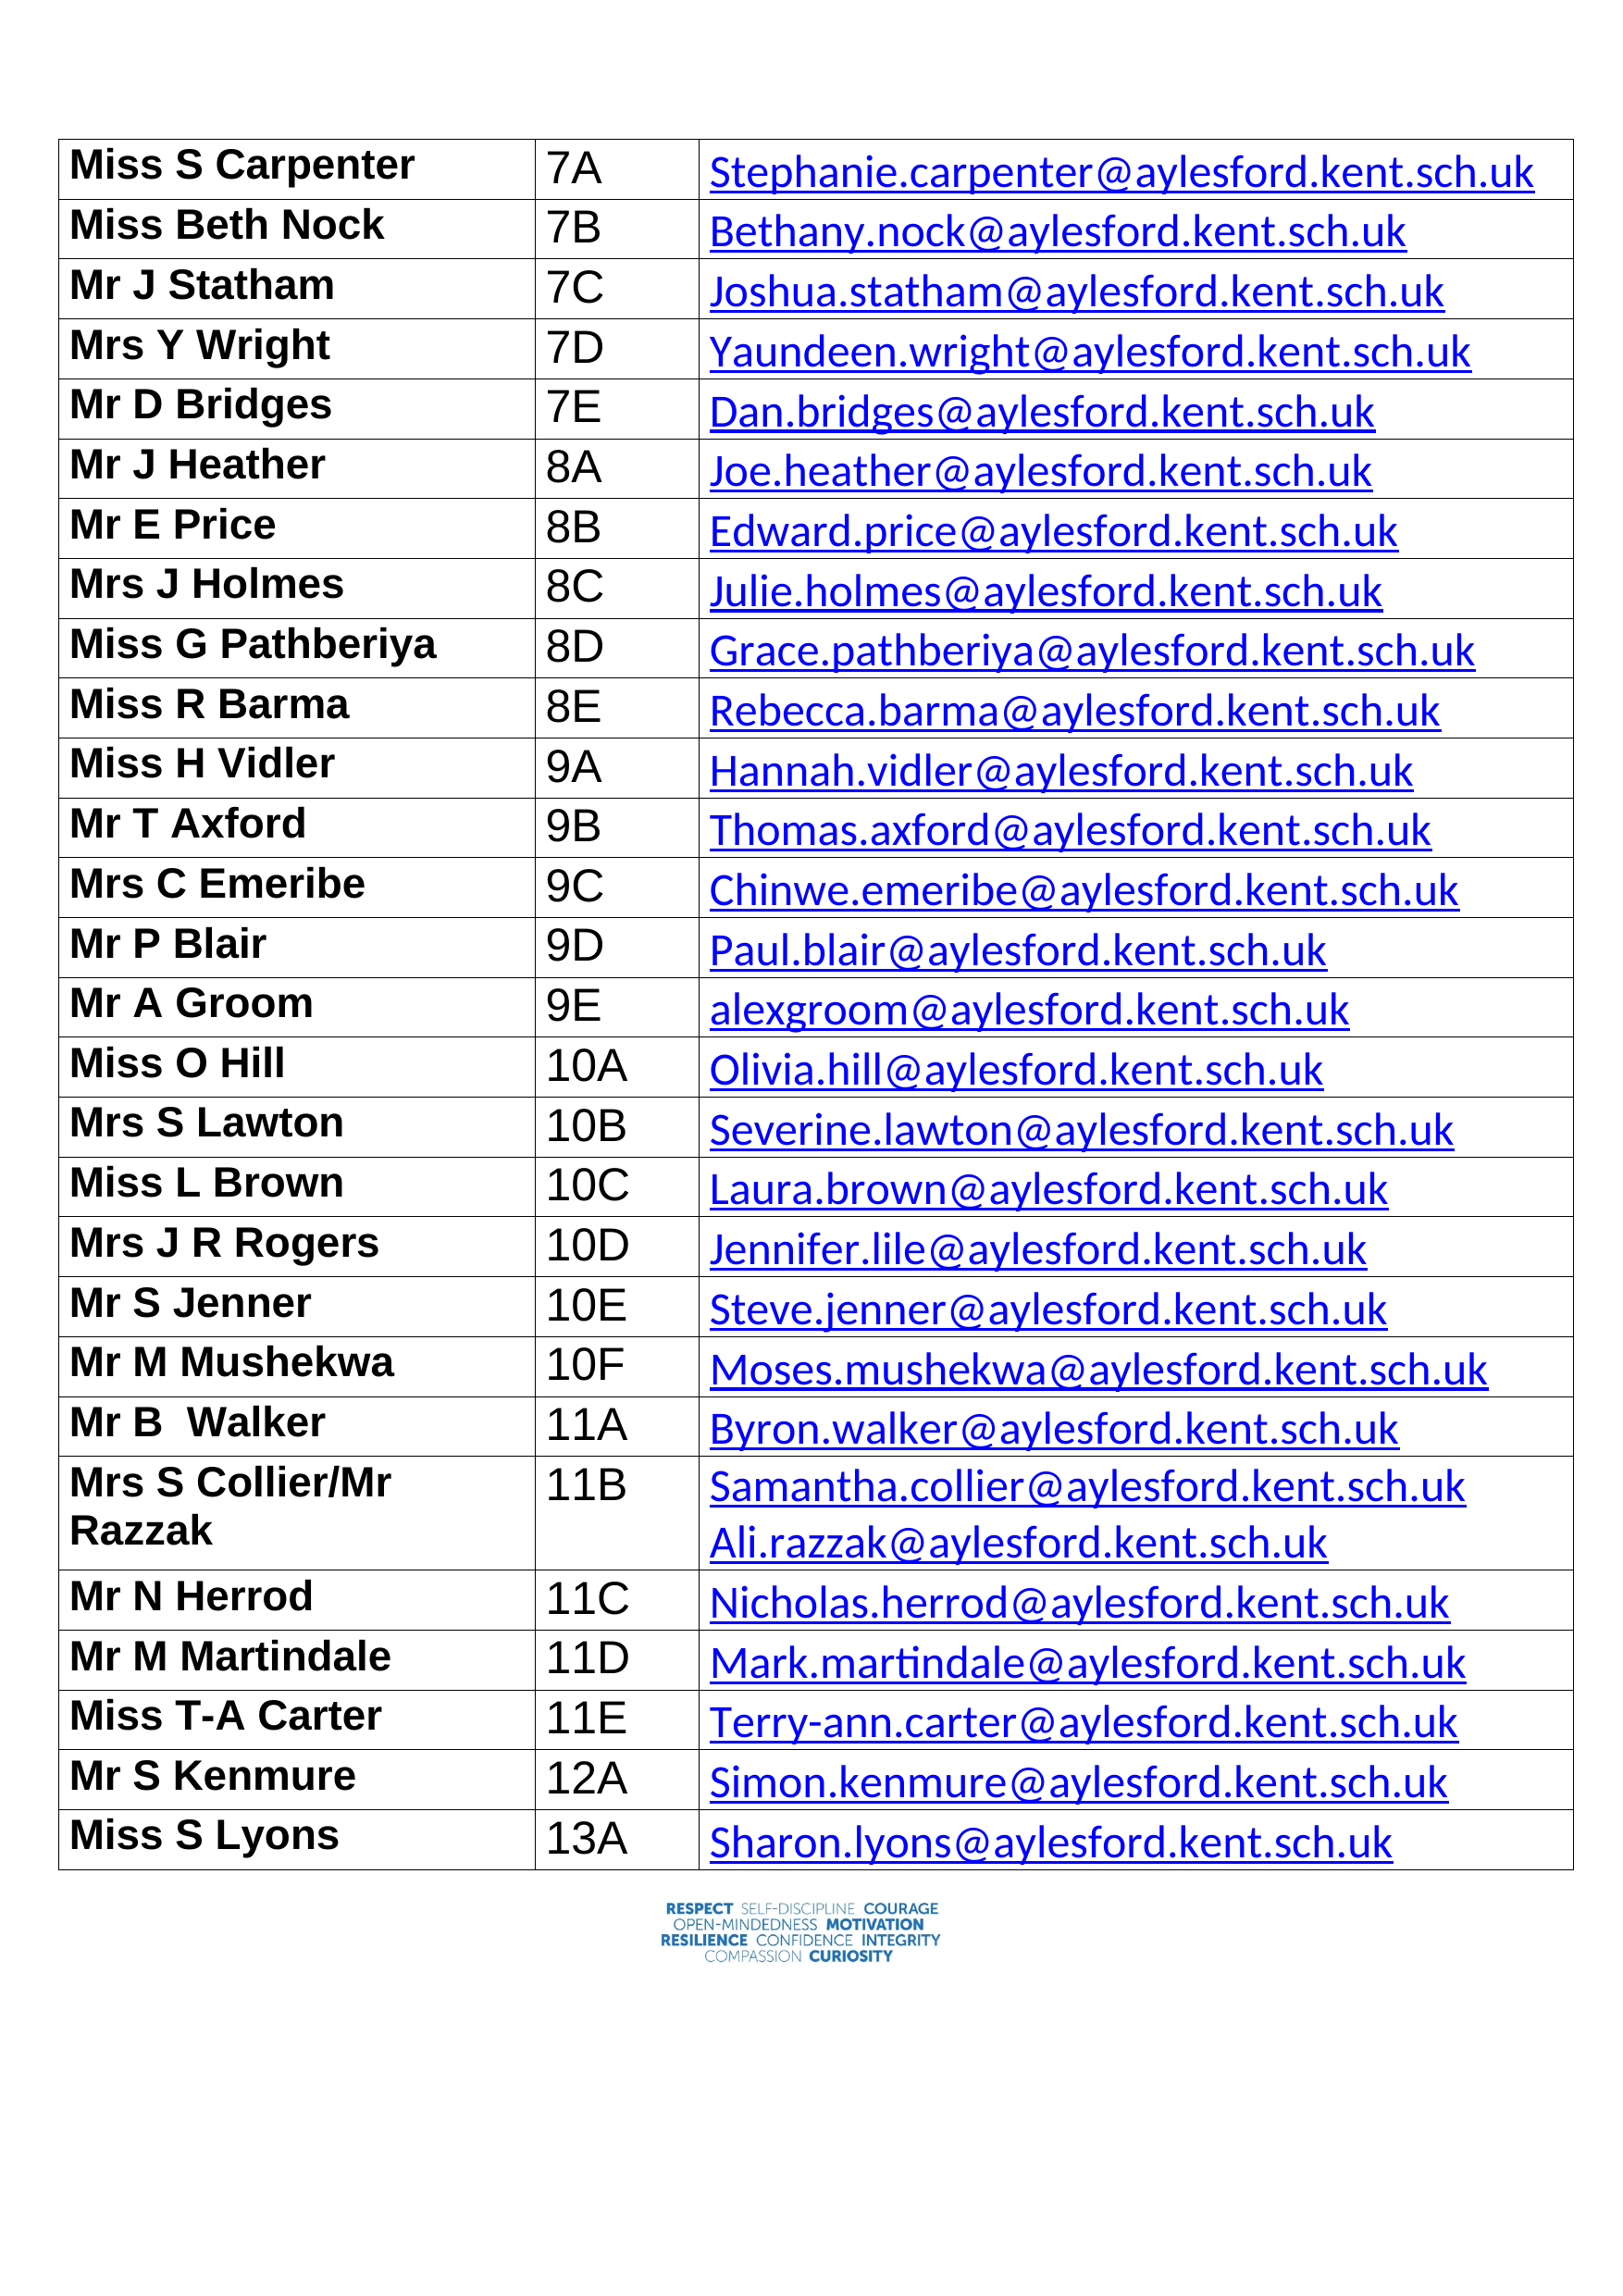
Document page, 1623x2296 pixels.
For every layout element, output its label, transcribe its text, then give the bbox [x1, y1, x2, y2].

table_cell Mrs J R Rogers [59, 1217, 535, 1276]
table_cell Miss S Lyons [59, 1810, 535, 1869]
table_cell Laura.brown@aylesford.kent.sch.uk [700, 1158, 1573, 1216]
table_cell Stephanie.carpenter@aylesford.kent.sch.uk [700, 140, 1573, 199]
table_cell Mr J Statham [59, 259, 535, 318]
table_cell Mrs J Holmes [59, 559, 535, 617]
table_cell Mr J Heather [59, 440, 535, 498]
table_cell Miss L Brown [59, 1158, 535, 1216]
table_cell 7A [536, 140, 699, 199]
table_cell Severine.lawton@aylesford.kent.sch.uk [700, 1098, 1573, 1157]
table_cell Miss T-A Carter [59, 1691, 535, 1749]
table_cell Sharon.lyons@aylesford.kent.sch.uk [700, 1810, 1573, 1869]
table_cell Bethany.nock@aylesford.kent.sch.uk [700, 200, 1573, 258]
table_cell 10E [536, 1277, 699, 1336]
table_cell Mr N Herrod [59, 1570, 535, 1630]
table_cell 9C [536, 858, 699, 917]
table_cell Edward.price@aylesford.kent.sch.uk [700, 499, 1573, 558]
table_cell 10A [536, 1037, 699, 1097]
table_cell Mr D Bridges [59, 379, 535, 438]
table_cell 9E [536, 978, 699, 1036]
table_cell 7D [536, 319, 699, 379]
table_cell 11C [536, 1570, 699, 1630]
table_cell Mr A Groom [59, 978, 535, 1036]
table_cell Mrs Y Wright [59, 319, 535, 379]
table_cell Mr B Walker [59, 1397, 535, 1456]
table_cell Miss Beth Nock [59, 200, 535, 258]
table_cell 8E [536, 678, 699, 738]
table_cell Jennifer.lile@aylesford.kent.sch.uk [700, 1217, 1573, 1276]
table_cell Thomas.axford@aylesford.kent.sch.uk [700, 799, 1573, 857]
table_cell Mark.martindale@aylesford.kent.sch.uk [700, 1631, 1573, 1690]
table_cell 8D [536, 619, 699, 677]
table_cell 11A [536, 1397, 699, 1456]
picture [640, 1881, 959, 1979]
table_cell 9D [536, 918, 699, 977]
table_cell Joe.heather@aylesford.kent.sch.uk [700, 440, 1573, 498]
table_cell Moses.mushekwa@aylesford.kent.sch.uk [700, 1337, 1573, 1396]
table_cell 8C [536, 559, 699, 617]
table_cell Byron.walker@aylesford.kent.sch.uk [700, 1397, 1573, 1456]
table_cell 10D [536, 1217, 699, 1276]
table_cell Miss O Hill [59, 1037, 535, 1097]
table_cell Mr E Price [59, 499, 535, 558]
table_cell Mrs S Lawton [59, 1098, 535, 1157]
table_cell Hannah.vidler@aylesford.kent.sch.uk [700, 738, 1573, 798]
table_cell 7C [536, 259, 699, 318]
table_cell 11D [536, 1631, 699, 1690]
table_cell Miss G Pathberiya [59, 619, 535, 677]
table_cell 8B [536, 499, 699, 558]
table_cell Mr S Jenner [59, 1277, 535, 1336]
table_cell Yaundeen.wright@aylesford.kent.sch.uk [700, 319, 1573, 379]
table_cell Miss R Barma [59, 678, 535, 738]
table_cell alexgroom@aylesford.kent.sch.uk [700, 978, 1573, 1036]
table_cell Terry-ann.carter@aylesford.kent.sch.uk [700, 1691, 1573, 1749]
table_cell Julie.holmes@aylesford.kent.sch.uk [700, 559, 1573, 617]
table_cell Mr P Blair [59, 918, 535, 977]
table_cell 12A [536, 1750, 699, 1809]
table_cell Samantha.collier@aylesford.kent.sch.uk Ali.razzak@aylesford.kent.sch.uk [700, 1457, 1573, 1570]
table_cell 11E [536, 1691, 699, 1749]
table_cell 7E [536, 379, 699, 438]
table_cell Grace.pathberiya@aylesford.kent.sch.uk [700, 619, 1573, 677]
table_cell Mr T Axford [59, 799, 535, 857]
table_cell 10F [536, 1337, 699, 1396]
table_cell 8A [536, 440, 699, 498]
table_cell 10C [536, 1158, 699, 1216]
table_cell Joshua.statham@aylesford.kent.sch.uk [700, 259, 1573, 318]
table_cell 9B [536, 799, 699, 857]
table_cell 13A [536, 1810, 699, 1869]
table_cell 10B [536, 1098, 699, 1157]
table_cell Chinwe.emeribe@aylesford.kent.sch.uk [700, 858, 1573, 917]
table_cell Rebecca.barma@aylesford.kent.sch.uk [700, 678, 1573, 738]
table_cell Paul.blair@aylesford.kent.sch.uk [700, 918, 1573, 977]
table_cell Mr M Mushekwa [59, 1337, 535, 1396]
table_cell Dan.bridges@aylesford.kent.sch.uk [700, 379, 1573, 438]
table_cell Olivia.hill@aylesford.kent.sch.uk [700, 1037, 1573, 1097]
table_cell Mr M Martindale [59, 1631, 535, 1690]
table_cell 7B [536, 200, 699, 258]
table_cell Mrs C Emeribe [59, 858, 535, 917]
table_cell Miss S Carpenter [59, 140, 535, 199]
table_cell 11B [536, 1457, 699, 1570]
table_cell Steve.jenner@aylesford.kent.sch.uk [700, 1277, 1573, 1336]
table_cell Simon.kenmure@aylesford.kent.sch.uk [700, 1750, 1573, 1809]
table_cell Miss H Vidler [59, 738, 535, 798]
table_cell Mrs S Collier/Mr Razzak [59, 1457, 535, 1570]
table_cell Nicholas.herrod@aylesford.kent.sch.uk [700, 1570, 1573, 1630]
table_cell 9A [536, 738, 699, 798]
table_cell Mr S Kenmure [59, 1750, 535, 1809]
